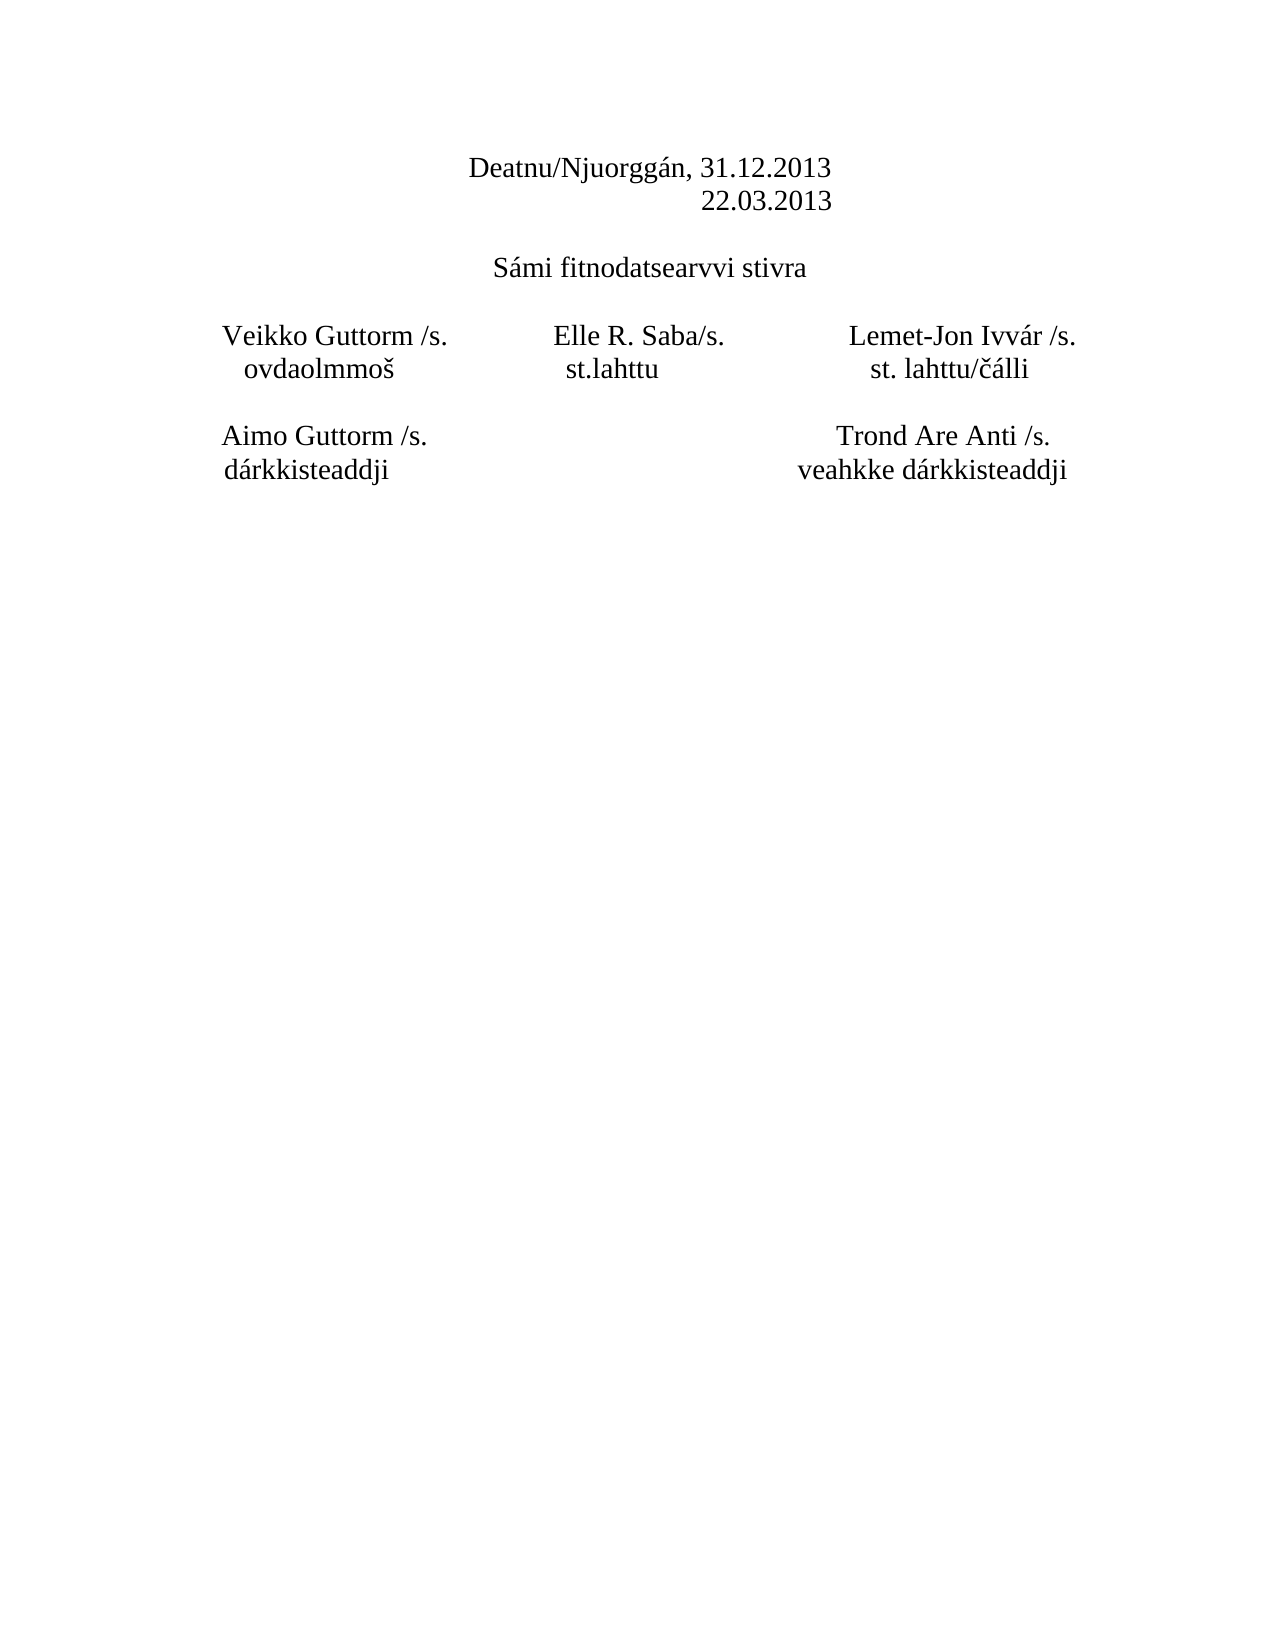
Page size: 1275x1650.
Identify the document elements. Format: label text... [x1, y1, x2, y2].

text Veikko Guttorm /s. Elle R. Saba/s. Lemet-Jon Ivvár /s. [222, 318, 1078, 351]
text dárkkisteaddji veahkke dárkkisteaddji [222, 452, 1078, 485]
text Deatnu/Njuorggán, 31.12.2013 [222, 150, 1078, 183]
text Aimo Guttorm /s. Trond Are Anti /s. [177, 418, 1078, 452]
text ovdaolmmoš st.lahttu st. lahttu/čálli [222, 351, 1078, 385]
text Sámi fitnodatsearvvi stivra [222, 251, 1078, 284]
text 22.03.2013 [222, 183, 1078, 217]
